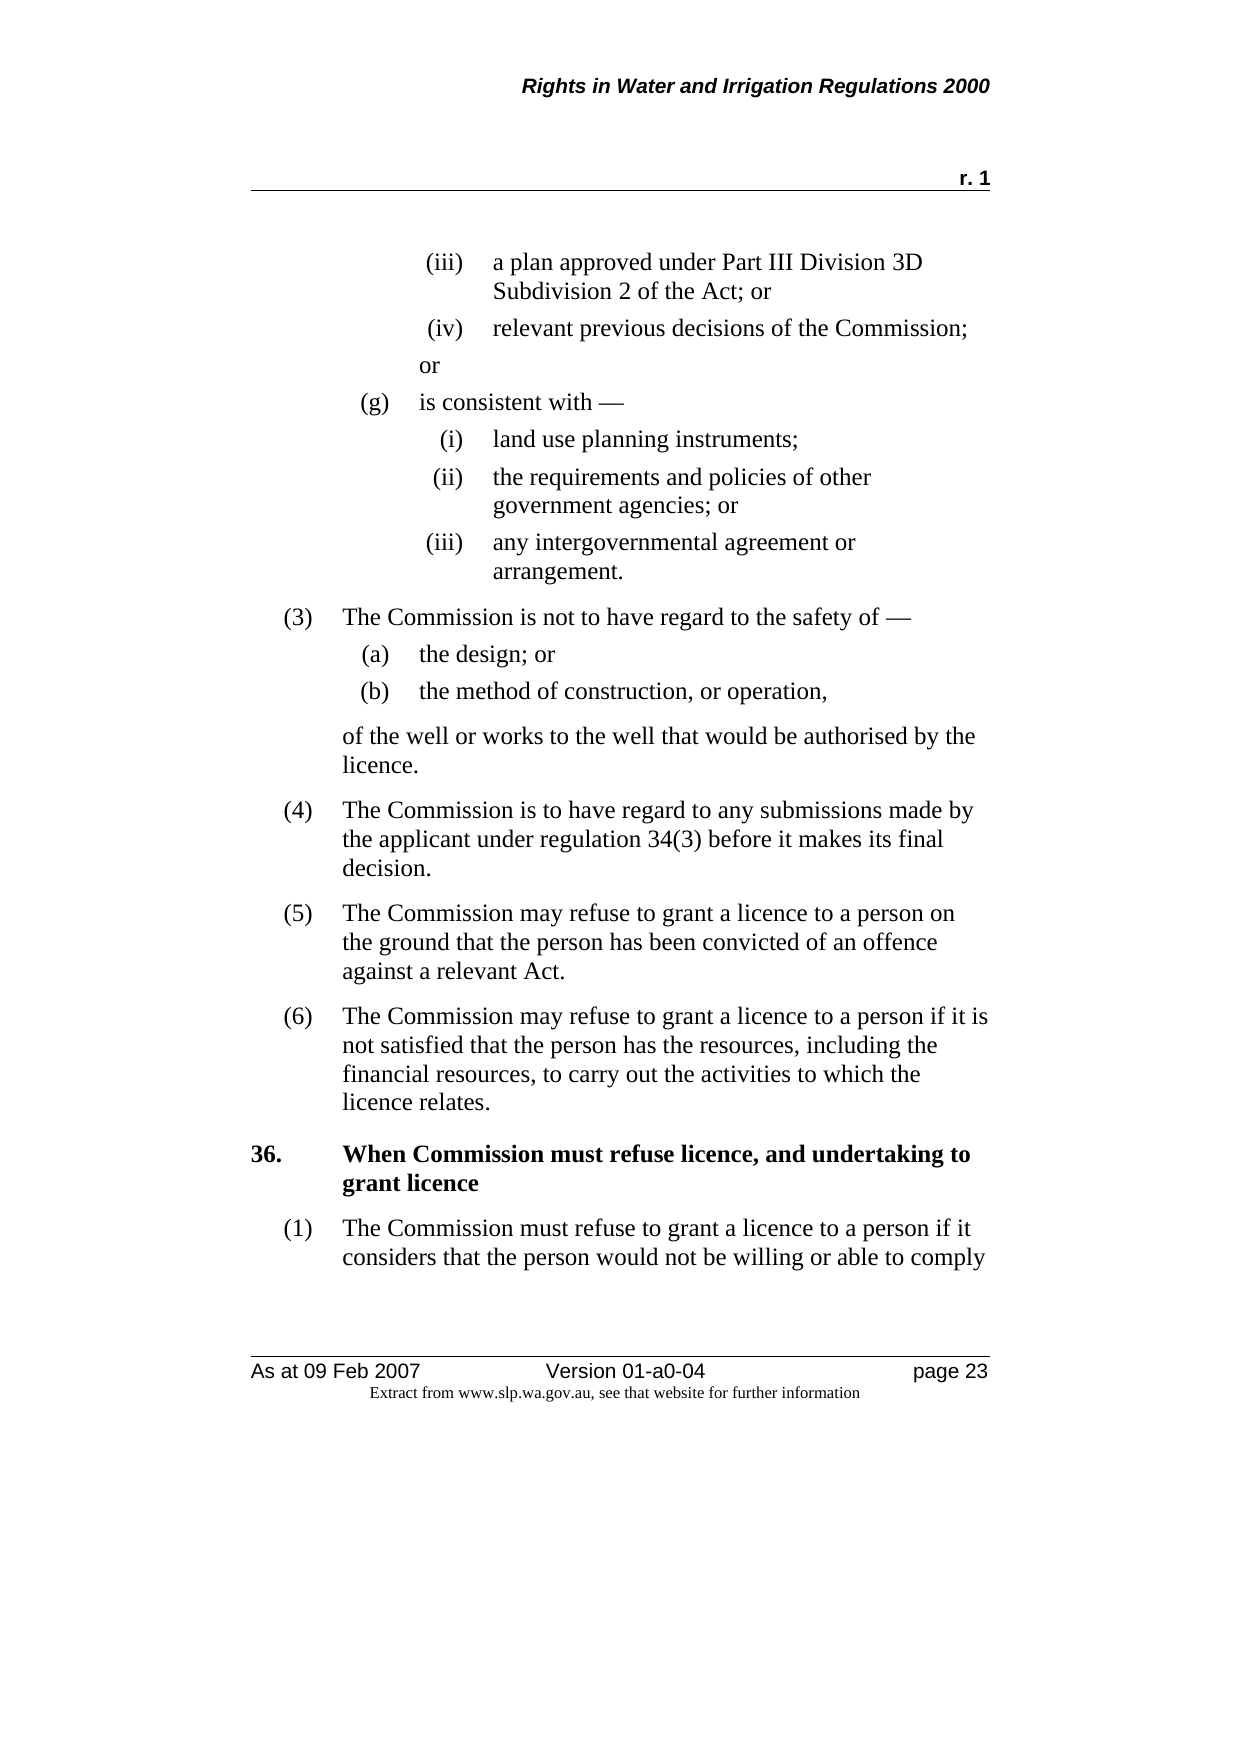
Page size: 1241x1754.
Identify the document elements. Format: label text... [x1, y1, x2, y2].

text (b) the method of construction, or operation, [251, 676, 990, 704]
text or [251, 350, 990, 379]
text (iii) any intergovernmental agreement or arrangement. [251, 527, 990, 585]
text (iii) a plan approved under Part III Division 3D Subdivision 2 of the Act; or [251, 247, 990, 305]
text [251, 1213, 990, 1271]
subtitle 36. When Commission must refuse licence, and undertaking to grant licence [251, 1139, 990, 1197]
text (3) The Commission is not to have regard to the safety of — [251, 602, 990, 630]
text (6) The Commission may refuse to grant a licence to a person if it is not satisfied that the person has the resources, including the financial resources, to carry out the activities to which the licence relates. [251, 1001, 990, 1116]
text of the well or works to the well that would be authorised by the licence. [251, 721, 990, 779]
text (4) The Commission is to have regard to any submissions made by the applicant under regulation 34(3) before it makes its final decision. [251, 795, 990, 882]
text (iv) relevant previous decisions of the Commission; [251, 313, 990, 342]
text (ii) the requirements and policies of other government agencies; or [251, 462, 990, 519]
text (a) the design; or [251, 639, 990, 667]
text (g) is consistent with — [251, 387, 990, 416]
text (5) The Commission may refuse to grant a licence to a person on the ground that the person has been convicted of an offence against a relevant Act. [251, 898, 990, 984]
text (i) land use planning instruments; [251, 424, 990, 453]
